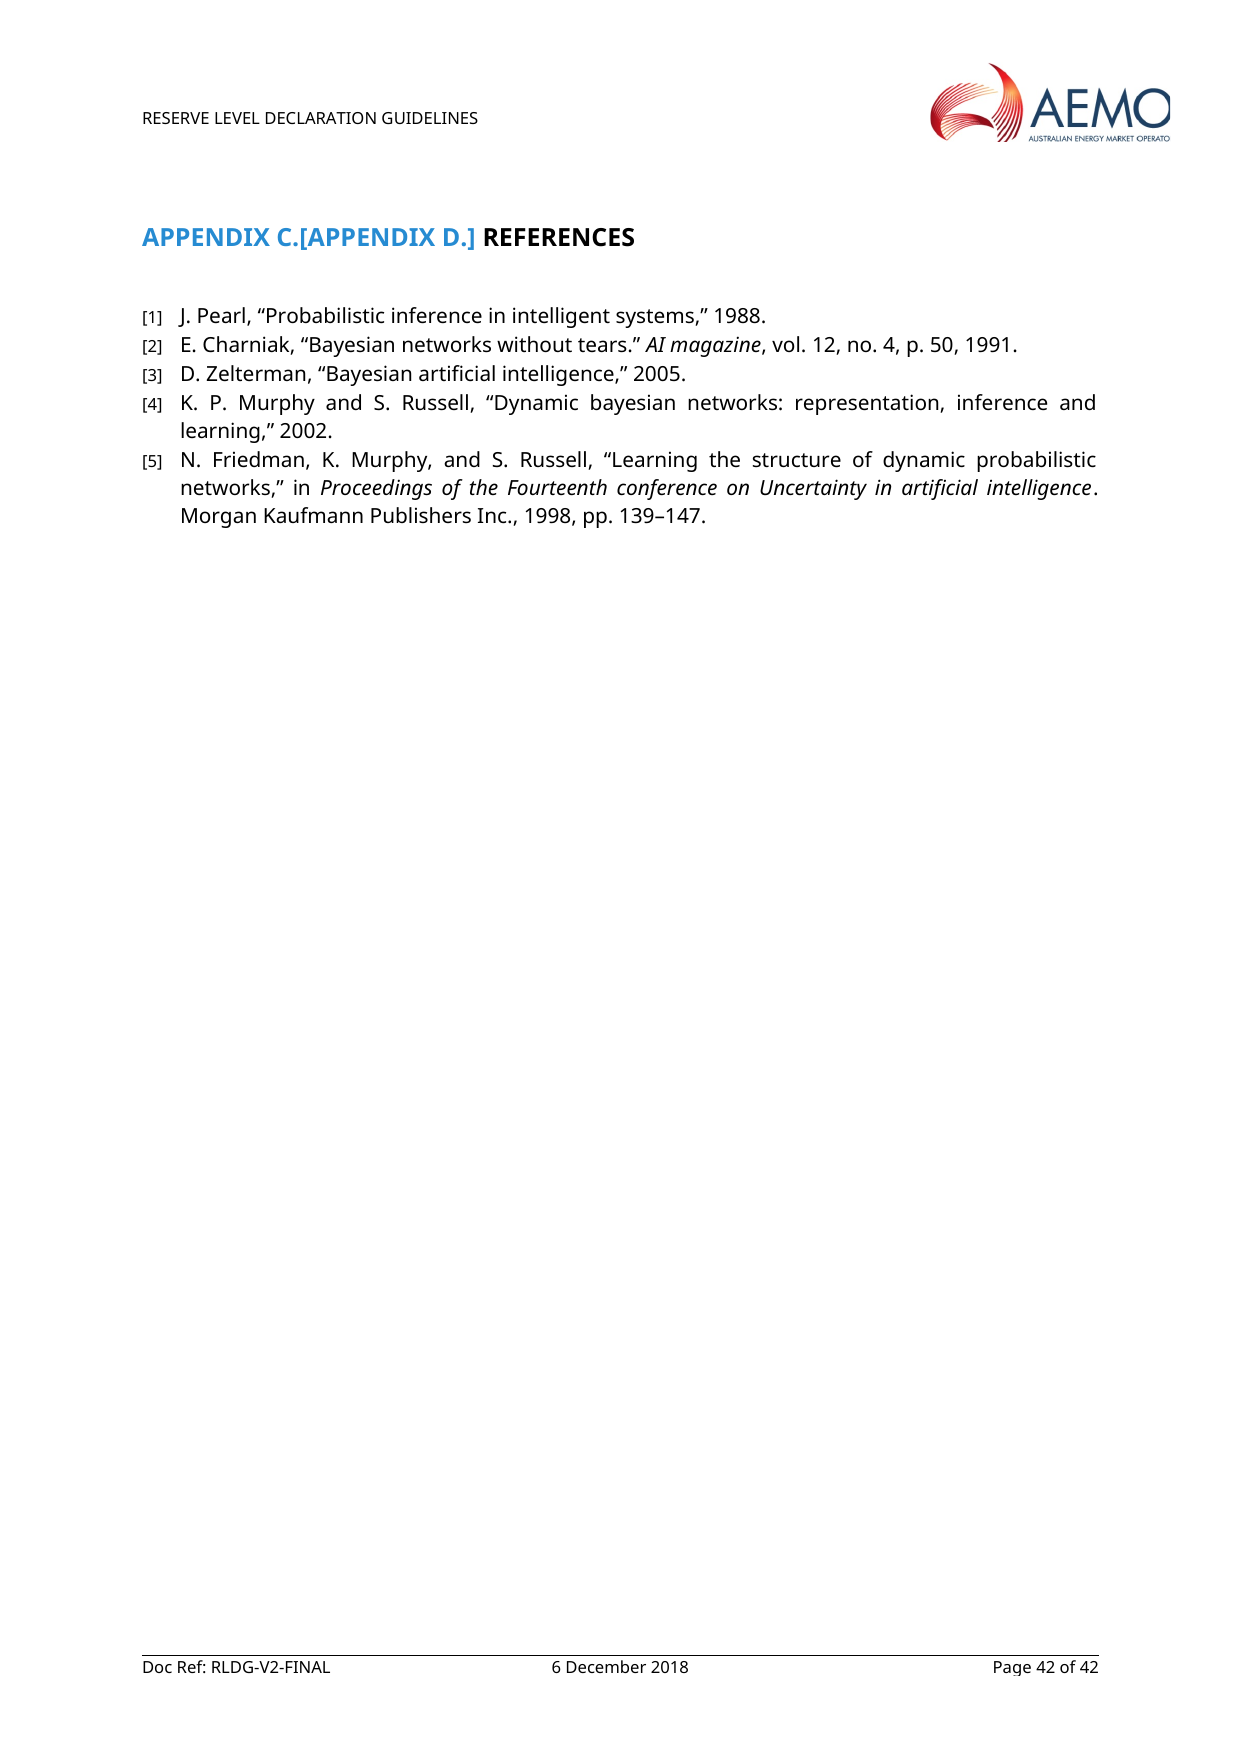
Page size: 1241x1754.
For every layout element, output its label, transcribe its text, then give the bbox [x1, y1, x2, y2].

picture [929, 62, 1170, 141]
list K. P. Murphy and S. Russell, “Dynamic bayesian networks: representation, inference and learning,” 2002. [142, 389, 1098, 444]
subtitle References [142, 220, 1098, 254]
list J. Pearl, “Probabilistic inference in intelligent systems,” 1988. [142, 302, 1098, 329]
list N. Friedman, K. Murphy, and S. Russell, “Learning the structure of dynamic probabilistic networks,” in Proceedings of the Fourteenth conference on Uncertainty in artificial intelligence. Morgan Kaufmann Publishers Inc., 1998, pp. 139–147. [142, 446, 1098, 529]
list E. Charniak, “Bayesian networks without tears.” AI magazine, vol. 12, no. 4, p. 50, 1991. [142, 331, 1098, 358]
list D. Zelterman, “Bayesian artificial intelligence,” 2005. [142, 360, 1098, 387]
